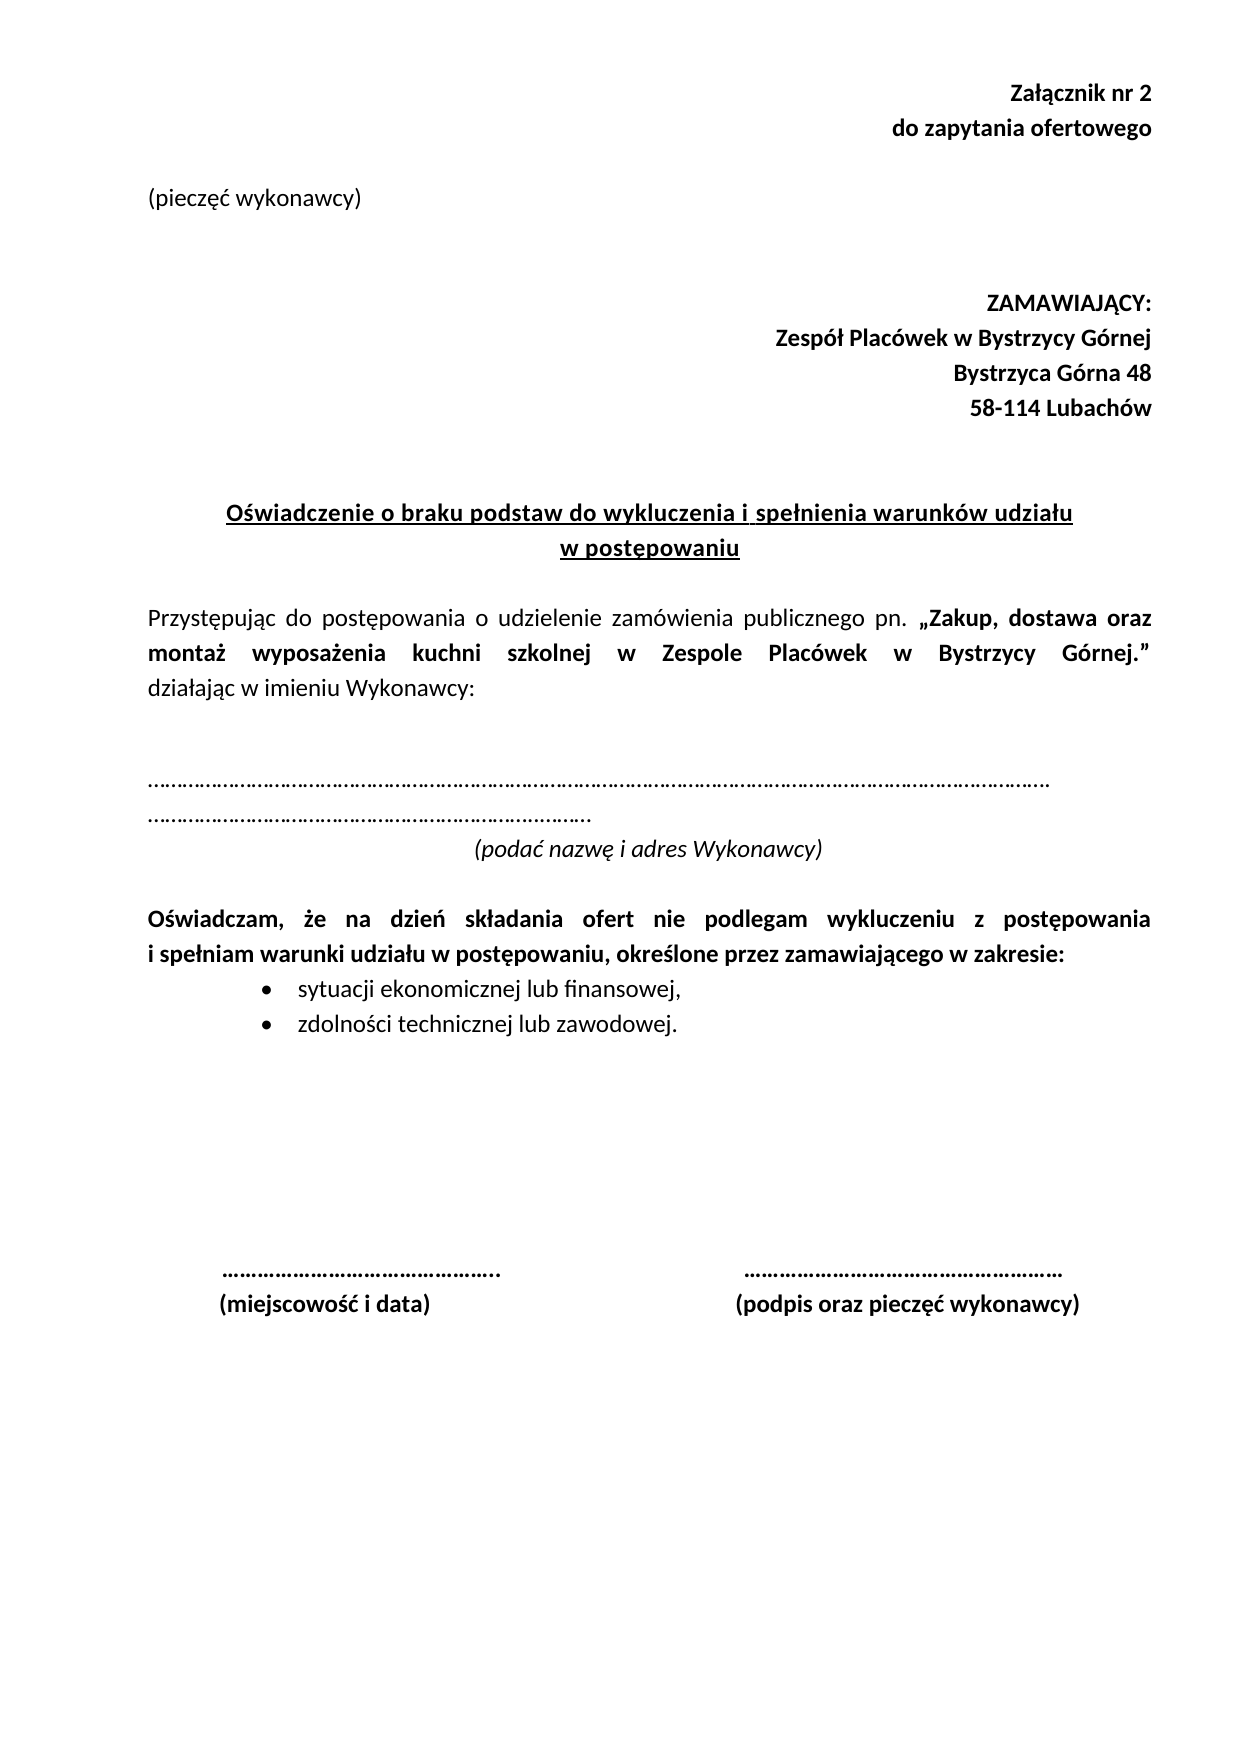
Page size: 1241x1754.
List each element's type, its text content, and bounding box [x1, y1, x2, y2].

text ………………………………………………………………………………………………………………………………………….…………………………………………………………..……… [148, 763, 1152, 829]
text ZAMAWIAJĄCY: [207, 287, 1152, 318]
text 58-114 Lubachów [207, 392, 1152, 423]
text do zapytania ofertowego [148, 112, 1152, 143]
text (miejscowość i data) (podpis oraz pieczęć wykonawcy) [148, 1288, 1152, 1319]
text Oświadczam, że na dzień składania ofert nie podlegam wykluczeniu z postępowania i spełniam warunki udziału w postępowaniu, określone przez zamawiającego w zakresie: [148, 903, 1152, 969]
list sytuacji ekonomicznej lub finansowej, [260, 973, 1152, 1004]
list zdolności technicznej lub zawodowej. [260, 1008, 1152, 1039]
text (podać nazwę i adres Wykonawcy) [148, 833, 1152, 864]
text Przystępując do postępowania o udzielenie zamówienia publicznego pn. „Zakup, dostawa oraz montaż wyposażenia kuchni szkolnej w Zespole Placówek w Bystrzycy Górnej.” działając w imieniu Wykonawcy: [148, 602, 1152, 703]
text Zespół Placówek w Bystrzycy Górnej [207, 322, 1152, 353]
text Załącznik nr 2 [148, 77, 1152, 108]
text Bystrzyca Górna 48 [207, 357, 1152, 388]
text (pieczęć wykonawcy) [148, 182, 1152, 213]
text ……………………………………….. ……………………………………………… [148, 1253, 1152, 1284]
text Oświadczenie o braku podstaw do wykluczenia i spełnienia warunków udziału w postępowaniu [148, 497, 1152, 563]
